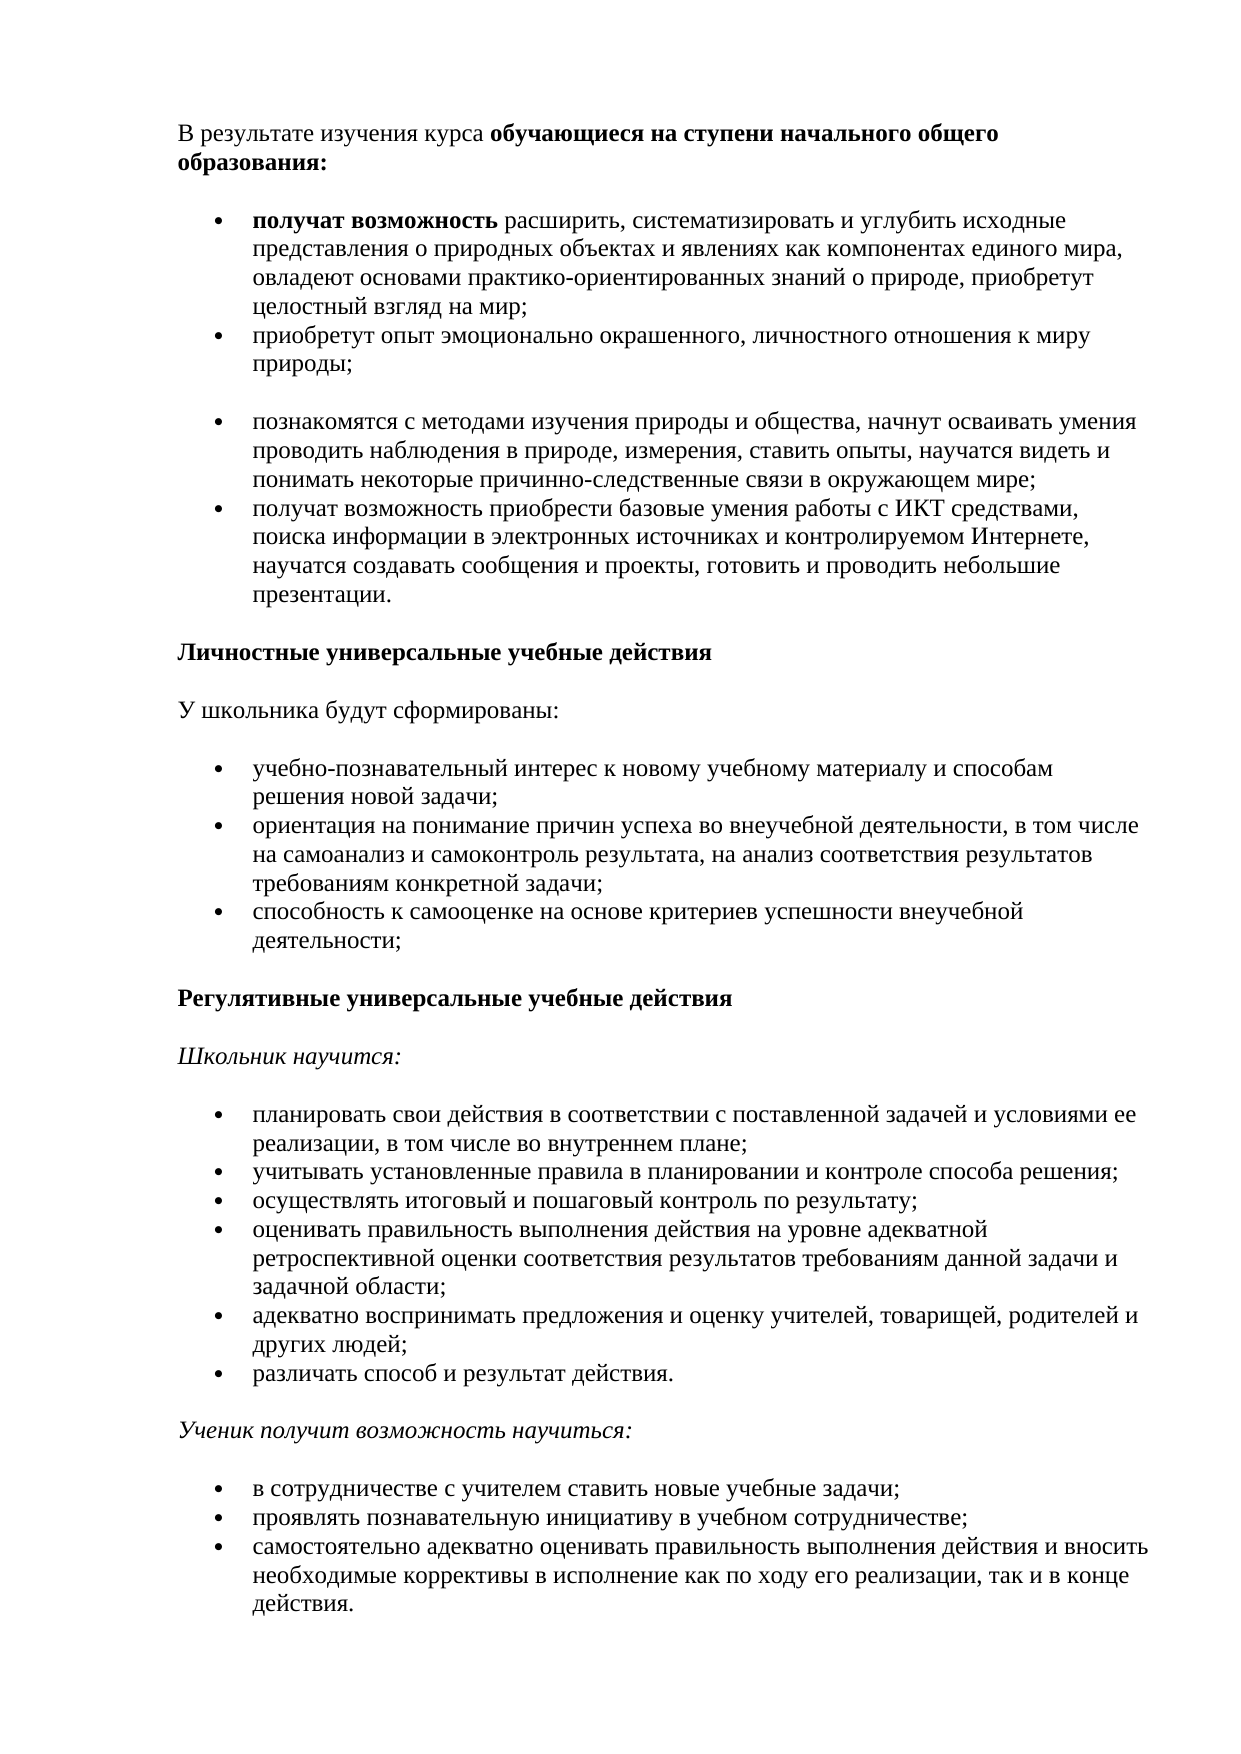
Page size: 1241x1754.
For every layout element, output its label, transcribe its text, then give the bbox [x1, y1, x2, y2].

list различать способ и результат действия. [215, 1358, 1152, 1386]
list получат возможность расширить, систематизировать и углубить исходные представления о природных объектах и явлениях как компонентах единого мира, овладеют основами практико-ориентированных знаний о природе, приобретут целостный взгляд на мир; [215, 205, 1152, 320]
list проявлять познавательную инициативу в учебном сотрудничестве; [215, 1502, 1152, 1531]
list адекватно воспринимать предложения и оценку учителей, товарищей, родителей и других людей; [215, 1300, 1152, 1358]
list самостоятельно адекватно оценивать правильность выполнения действия и вносить необходимые коррективы в исполнение как по ходу его реализации, так и в конце действия. [215, 1531, 1152, 1617]
list оценивать правильность выполнения действия на уровне адекватной ретроспективной оценки соответствия результатов требованиям данной задачи и задачной области; [215, 1214, 1152, 1300]
list планировать свои действия в соответствии с поставленной задачей и условиями ее реализации, в том числе во внутреннем плане; [215, 1099, 1152, 1156]
text Ученик получит возможность научиться: [177, 1416, 1152, 1444]
text В результате изучения курса обучающиеся на ступени начального общего образования: [177, 118, 1152, 176]
list осуществлять итоговый и пошаговый контроль по результату; [215, 1185, 1152, 1214]
list ориентация на понимание причин успеха во внеучебной деятельности, в том числе на самоанализ и самоконтроль результата, на анализ соответствия результатов требованиям конкретной задачи; [215, 810, 1152, 896]
text Школьник научится: [177, 1041, 1152, 1070]
list получат возможность приобрести базовые умения работы с ИКТ средствами, поиска информации в электронных источниках и контролируемом Интернете, научатся создавать сообщения и проекты, готовить и проводить небольшие презентации. [215, 493, 1152, 608]
list учитывать установленные правила в планировании и контроле способа решения; [215, 1156, 1152, 1185]
text У школьника будут сформированы: [177, 695, 1152, 723]
list учебно-познавательный интерес к новому учебному материалу и способам решения новой задачи; [215, 753, 1152, 810]
list приобретут опыт эмоционально окрашенного, личностного отношения к миру природы; [215, 320, 1152, 377]
list в сотрудничестве с учителем ставить новые учебные задачи; [215, 1473, 1152, 1502]
text Регулятивные универсальные учебные действия [177, 983, 1152, 1012]
text Личностные универсальные учебные действия [177, 637, 1152, 666]
list познакомятся с методами изучения природы и общества, начнут осваивать умения проводить наблюдения в природе, измерения, ставить опыты, научатся видеть и понимать некоторые причинно-следственные связи в окружающем мире; [215, 406, 1152, 493]
list способность к самооценке на основе критериев успешности внеучебной деятельности; [215, 896, 1152, 954]
